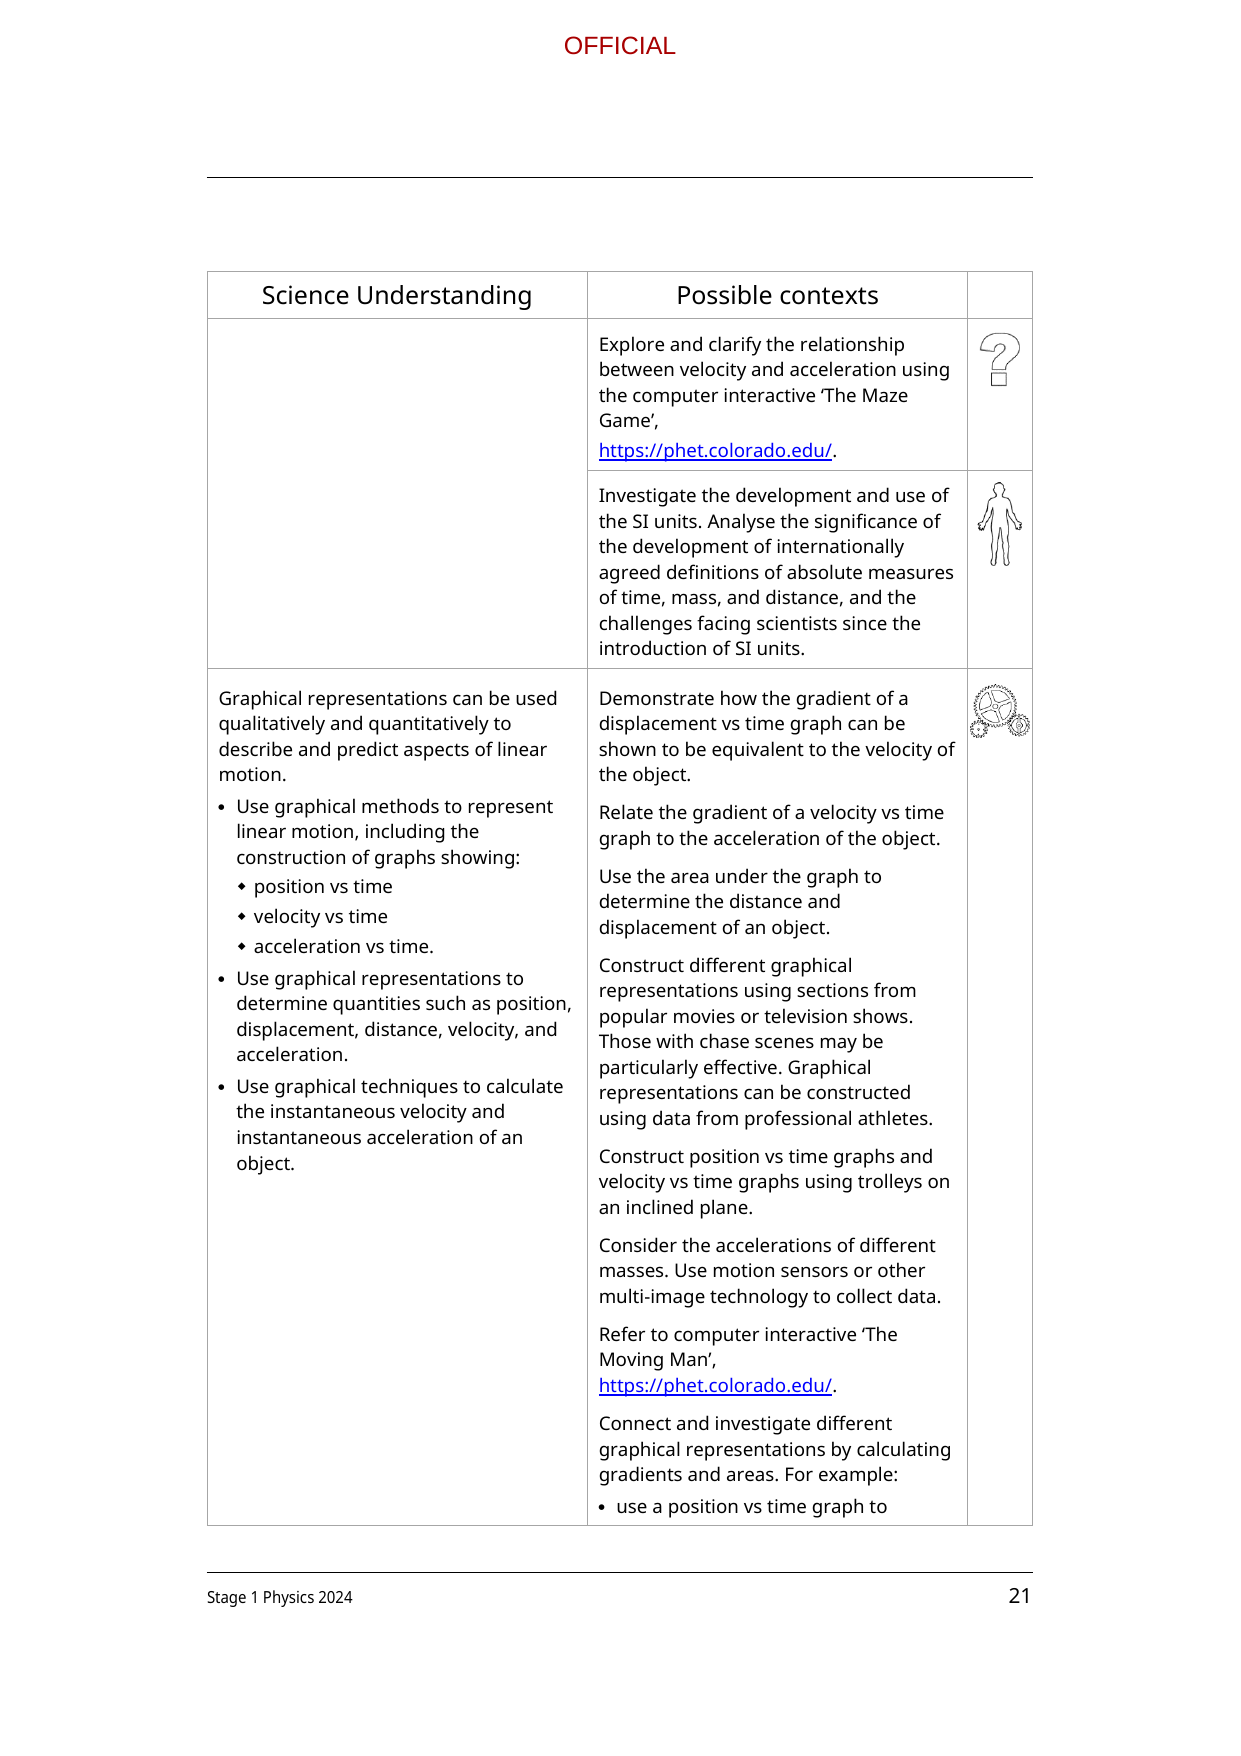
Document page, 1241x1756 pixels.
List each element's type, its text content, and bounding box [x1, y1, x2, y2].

table_cell [968, 319, 1032, 469]
table_cell Investigate the development and use of the SI units. Analyse the significance of the development of internationally agreed definitions of absolute measures of time, mass, and distance, and the challenges facing scientists since the introduction of SI units. [588, 471, 967, 668]
table_header [968, 272, 1032, 318]
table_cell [208, 669, 587, 1525]
picture [970, 684, 1030, 738]
picture [977, 482, 1022, 566]
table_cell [208, 319, 587, 668]
table_cell [968, 471, 1032, 668]
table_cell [588, 669, 967, 1525]
table_cell [968, 669, 1032, 1525]
table_cell Explore and clarify the relationship between velocity and acceleration using the computer interactive ‘The Maze Game’, https://phet.colorado.edu/. [588, 319, 967, 469]
table_header Possible contexts [588, 272, 967, 318]
table_header Science Understanding [208, 272, 587, 318]
picture [977, 331, 1022, 387]
